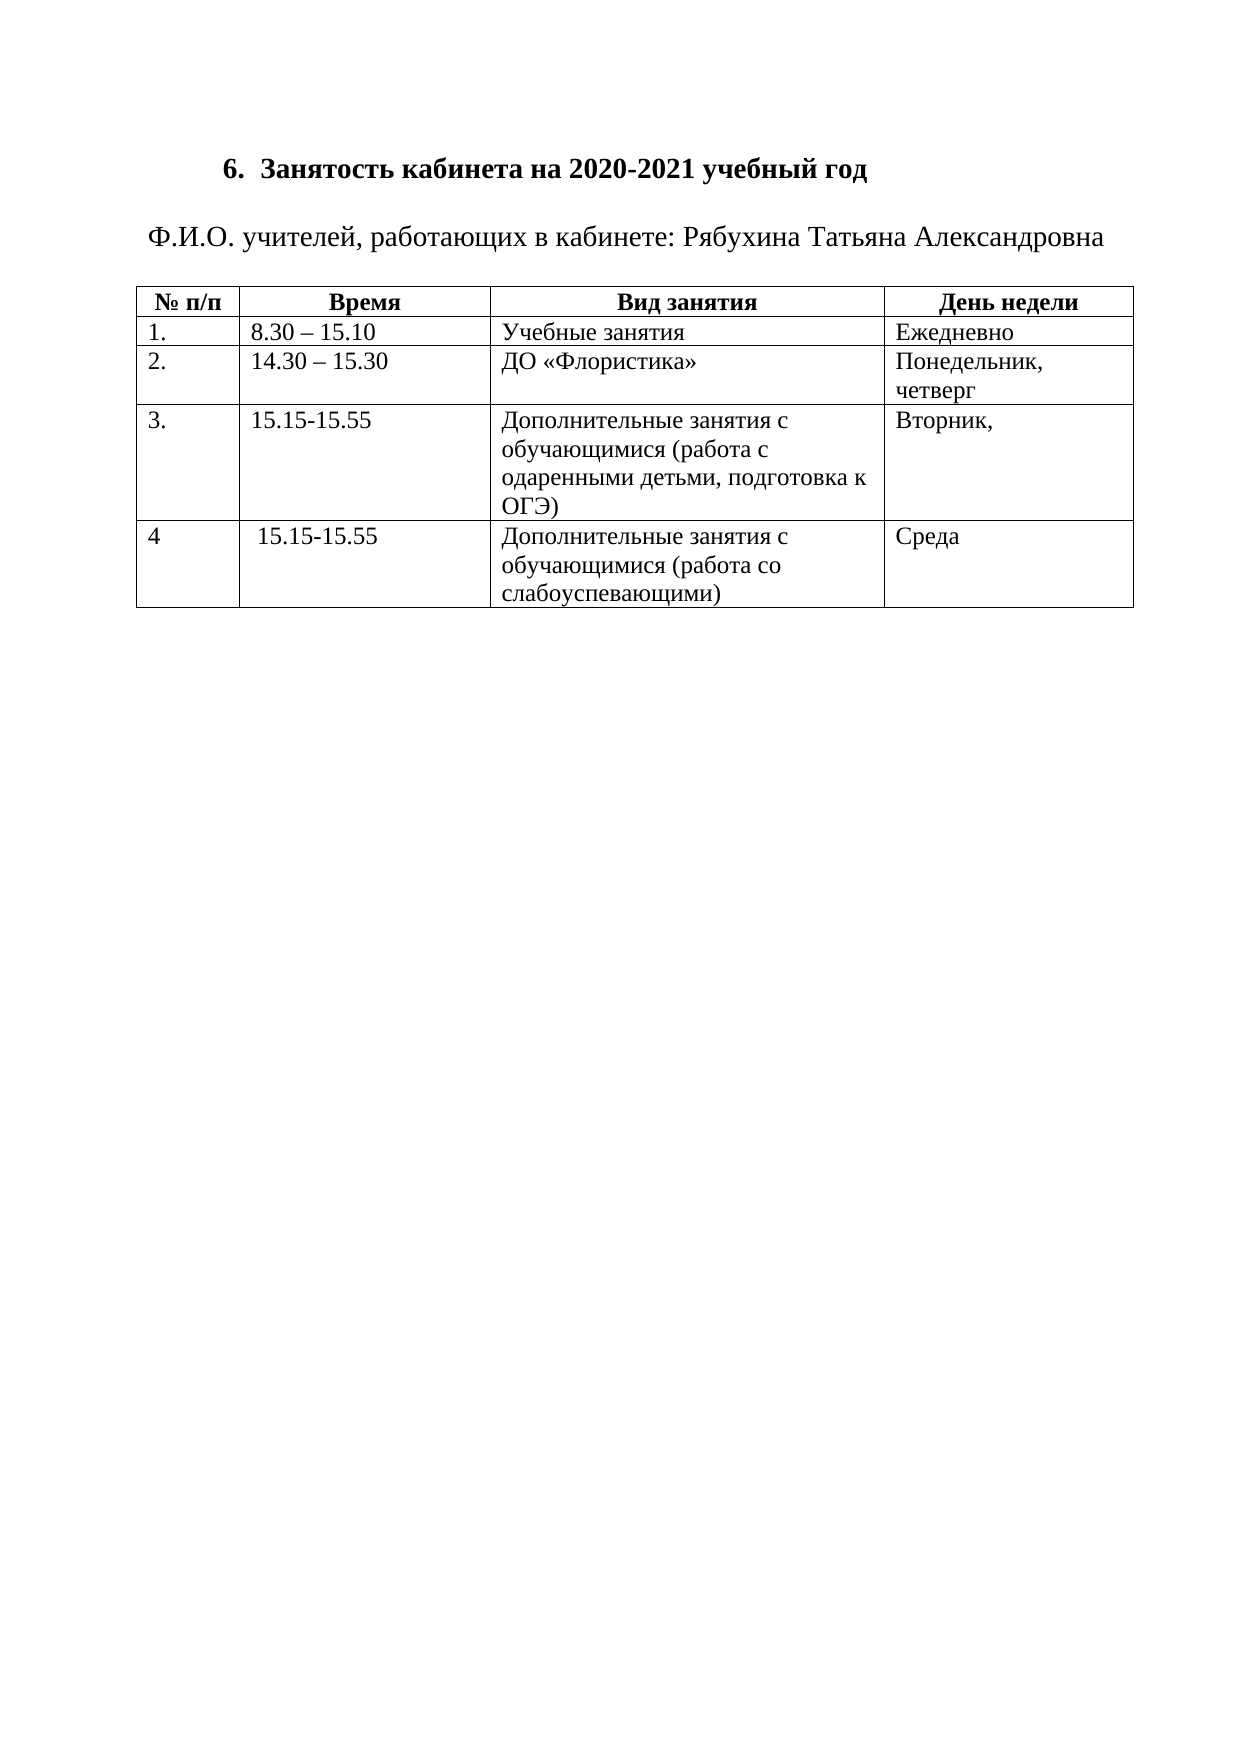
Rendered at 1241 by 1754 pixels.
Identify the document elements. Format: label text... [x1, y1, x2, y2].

table_cell 15.15-15.55 [240, 521, 490, 607]
table_cell 1. [137, 317, 239, 345]
table_header № п/п [137, 287, 239, 316]
table_cell Ежедневно [885, 317, 1133, 345]
table_cell 4 [137, 521, 239, 607]
text Ф.И.О. учителей, работающих в кабинете: Рябухина Татьяна Александровна [148, 219, 1152, 252]
table_header День недели [885, 287, 1133, 316]
table_cell Вторник, [885, 405, 1133, 520]
table_cell Дополнительные занятия с обучающимися (работа с одаренными детьми, подготовка к ОГЭ) [491, 405, 884, 520]
table_cell 8.30 – 15.10 [240, 317, 490, 345]
table_cell Учебные занятия [491, 317, 884, 345]
table_cell 2. [137, 346, 239, 404]
table_cell Понедельник, четверг [885, 346, 1133, 404]
table_cell ДО «Флористика» [491, 346, 884, 404]
table_cell Среда [885, 521, 1133, 607]
table_cell Дополнительные занятия с обучающимися (работа со слабоуспевающими) [491, 521, 884, 607]
table_header Время [240, 287, 490, 316]
table_cell 3. [137, 405, 239, 520]
list Занятость кабинета на 2020-2021 учебный год [223, 152, 1152, 185]
table_header Вид занятия [491, 287, 884, 316]
table_cell 15.15-15.55 [240, 405, 490, 520]
table_cell 14.30 – 15.30 [240, 346, 490, 404]
